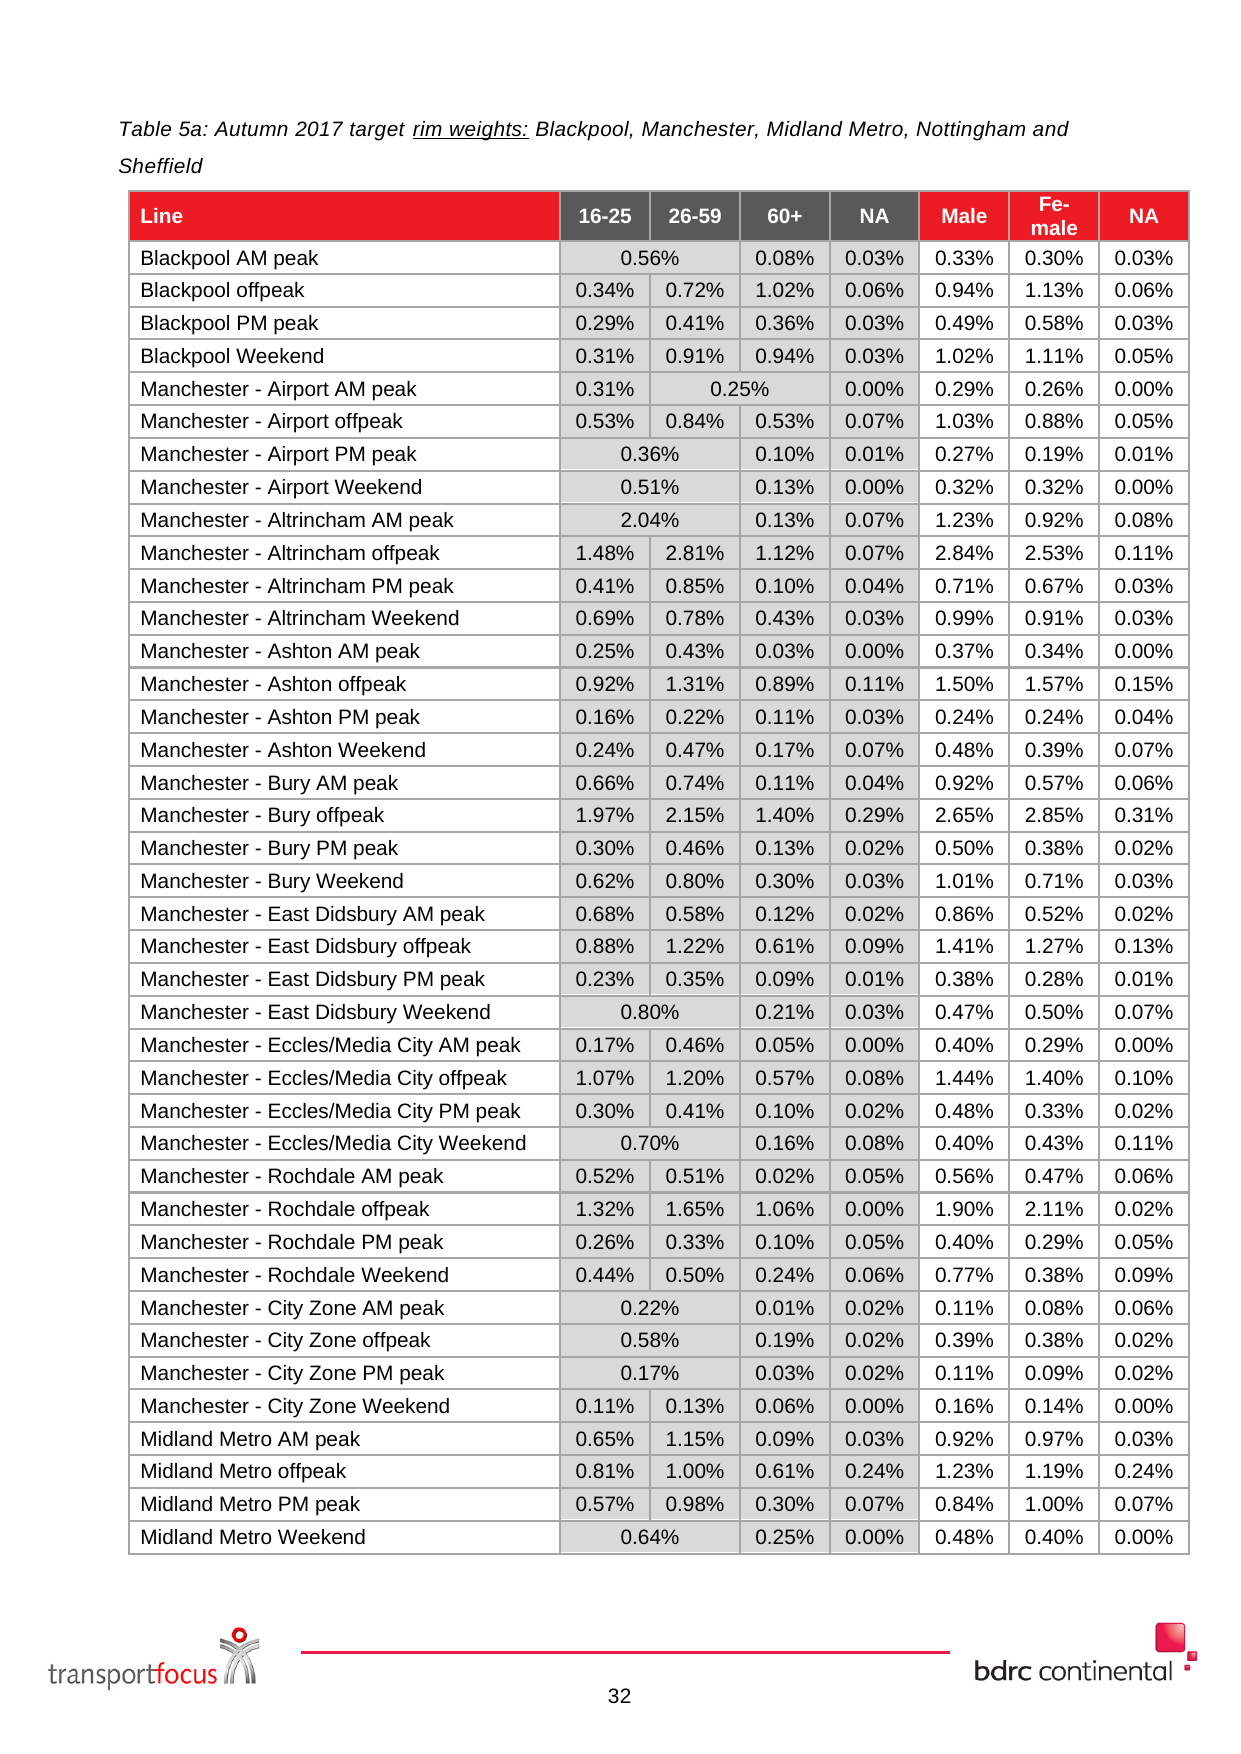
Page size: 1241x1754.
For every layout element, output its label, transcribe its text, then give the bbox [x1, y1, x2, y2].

table_cell 0.00% [831, 472, 918, 502]
table_cell 0.11% [920, 1292, 1008, 1323]
table_cell 0.03% [1100, 603, 1188, 634]
table_cell Midland Metro Weekend [130, 1522, 559, 1552]
table_cell 0.92% [920, 767, 1008, 798]
table_cell 0.36% [561, 439, 739, 469]
table_cell 0.05% [831, 1161, 918, 1191]
table_cell Manchester - Rochdale PM peak [130, 1226, 559, 1257]
table_cell 0.38% [1010, 1325, 1098, 1356]
table_cell 0.61% [741, 1456, 829, 1487]
table_cell 0.88% [561, 931, 649, 962]
table_cell 0.89% [741, 669, 829, 699]
text Table 5a: Autumn 2017 target rim weights: Blackpool, Manchester, Midland Metro, Nottingham and Sheffield [118, 113, 1123, 178]
table_cell 0.40% [920, 1226, 1008, 1257]
table_cell 1.40% [1010, 1062, 1098, 1093]
table_cell 1.97% [561, 800, 649, 831]
table_cell Manchester - Eccles/Media City Weekend [130, 1128, 559, 1159]
table_cell 0.03% [831, 997, 918, 1027]
table_cell 0.10% [741, 439, 829, 469]
table_cell 1.27% [1010, 931, 1098, 962]
table_cell 0.03% [831, 865, 918, 896]
table_cell 0.08% [1100, 505, 1188, 535]
table_cell 0.09% [741, 1423, 829, 1454]
table_cell 1.57% [1010, 669, 1098, 699]
table_cell 0.10% [741, 570, 829, 601]
table_cell 0.09% [831, 931, 918, 962]
table_cell 1.50% [920, 669, 1008, 699]
table_cell 0.24% [831, 1456, 918, 1487]
table_cell Manchester - Rochdale AM peak [130, 1161, 559, 1191]
table_cell Manchester - Ashton offpeak [130, 669, 559, 699]
table_cell 0.01% [1100, 439, 1188, 469]
table_cell 0.51% [651, 1161, 739, 1191]
table_cell 0.15% [1100, 669, 1188, 699]
table_header NA [1100, 192, 1188, 240]
table_cell 0.56% [920, 1161, 1008, 1191]
table_cell 0.00% [1100, 472, 1188, 502]
table_cell 0.05% [831, 1226, 918, 1257]
picture [41, 1616, 265, 1701]
table_cell 0.22% [651, 701, 739, 732]
table_cell Blackpool AM peak [130, 242, 559, 273]
table_cell 0.52% [561, 1161, 649, 1191]
table_cell 0.48% [920, 1522, 1008, 1552]
table_cell 0.07% [831, 537, 918, 568]
table_cell 0.10% [741, 1226, 829, 1257]
table_cell 0.34% [1010, 636, 1098, 666]
table_cell 0.29% [1010, 1226, 1098, 1257]
table_cell 1.12% [741, 537, 829, 568]
table_cell 0.09% [1010, 1358, 1098, 1388]
table_cell 0.29% [1010, 1030, 1098, 1060]
table_header 26-59 [651, 192, 739, 240]
table_cell 0.53% [561, 406, 649, 437]
table_cell 0.02% [1100, 898, 1188, 929]
table_cell 0.57% [1010, 767, 1098, 798]
table_cell 0.38% [920, 964, 1008, 994]
table_cell 0.01% [831, 439, 918, 469]
table_cell 0.06% [741, 1390, 829, 1421]
table_cell 0.85% [651, 570, 739, 601]
table_cell 0.00% [1100, 1522, 1188, 1552]
table_cell 1.32% [561, 1194, 649, 1224]
table_cell 0.04% [1100, 701, 1188, 732]
table_cell 0.41% [561, 570, 649, 601]
table_cell 0.91% [651, 340, 739, 371]
table_cell 0.07% [831, 406, 918, 437]
table_cell 0.86% [920, 898, 1008, 929]
table_cell 2.81% [651, 537, 739, 568]
table_cell Manchester - Altrincham AM peak [130, 505, 559, 535]
table_cell 0.16% [920, 1390, 1008, 1421]
table_cell 1.01% [920, 865, 1008, 896]
table_cell 0.88% [1010, 406, 1098, 437]
table_cell Midland Metro offpeak [130, 1456, 559, 1487]
table_cell 0.47% [1010, 1161, 1098, 1191]
table_cell 0.02% [831, 1292, 918, 1323]
table_cell 0.32% [920, 472, 1008, 502]
table_cell 0.68% [561, 898, 649, 929]
table_cell 0.06% [1100, 275, 1188, 306]
table_cell 0.00% [831, 373, 918, 404]
table_cell 0.17% [561, 1030, 649, 1060]
table_cell Manchester - Rochdale Weekend [130, 1259, 559, 1290]
table_cell 0.70% [561, 1128, 739, 1159]
table_cell 0.71% [920, 570, 1008, 601]
table_cell 0.12% [741, 898, 829, 929]
table_cell 0.30% [561, 833, 649, 863]
table_cell 0.03% [831, 242, 918, 273]
table_cell 0.28% [1010, 964, 1098, 994]
table_cell 0.32% [1010, 472, 1098, 502]
table_cell 0.11% [561, 1390, 649, 1421]
table_cell 0.00% [831, 636, 918, 666]
table_cell 0.05% [1100, 340, 1188, 371]
table_cell 0.39% [1010, 734, 1098, 765]
table_cell 0.71% [1010, 865, 1098, 896]
table_cell 0.03% [831, 340, 918, 371]
table_cell 0.26% [1010, 373, 1098, 404]
table_cell 0.47% [651, 734, 739, 765]
table_cell 0.00% [1100, 373, 1188, 404]
table_cell 0.44% [561, 1259, 649, 1290]
table_cell 0.40% [1010, 1522, 1098, 1552]
table_cell 0.26% [561, 1226, 649, 1257]
table_cell 0.07% [831, 734, 918, 765]
table_cell 0.27% [920, 439, 1008, 469]
table_cell 0.29% [920, 373, 1008, 404]
table_header NA [831, 192, 918, 240]
table_cell 0.38% [1010, 833, 1098, 863]
table_cell 0.01% [1100, 964, 1188, 994]
table_cell 0.69% [561, 603, 649, 634]
table_cell 0.08% [741, 242, 829, 273]
table_cell 0.16% [561, 701, 649, 732]
table_cell Manchester - Eccles/Media City AM peak [130, 1030, 559, 1060]
table_cell 0.80% [651, 865, 739, 896]
table_cell 0.33% [1010, 1095, 1098, 1126]
table_cell 0.03% [831, 603, 918, 634]
table_header Line [130, 192, 559, 240]
table_header Male [920, 192, 1008, 240]
table_cell Manchester - Altrincham PM peak [130, 570, 559, 601]
table_cell 0.34% [561, 275, 649, 306]
table_cell 0.30% [561, 1095, 649, 1126]
table_cell 0.48% [920, 734, 1008, 765]
table_cell 0.06% [1100, 1161, 1188, 1191]
table_cell 0.24% [1010, 701, 1098, 732]
table_cell 0.05% [741, 1030, 829, 1060]
table_cell 0.47% [920, 997, 1008, 1027]
table_cell 0.52% [1010, 898, 1098, 929]
table_cell 0.94% [741, 340, 829, 371]
table_cell 0.07% [831, 1489, 918, 1519]
table_cell 0.09% [741, 964, 829, 994]
table_cell 0.03% [1100, 242, 1188, 273]
table_cell 0.33% [651, 1226, 739, 1257]
table_cell 0.50% [651, 1259, 739, 1290]
table_cell 0.91% [1010, 603, 1098, 634]
picture [915, 1598, 1241, 1683]
table_cell 0.50% [1010, 997, 1098, 1027]
table_cell 0.03% [1100, 308, 1188, 338]
table_cell 1.11% [1010, 340, 1098, 371]
table_cell 0.23% [561, 964, 649, 994]
table_cell 0.02% [1100, 1358, 1188, 1388]
table_cell 0.00% [1100, 1030, 1188, 1060]
table_cell 0.03% [1100, 865, 1188, 896]
table_cell 0.02% [1100, 1325, 1188, 1356]
table_cell 0.02% [1100, 1194, 1188, 1224]
table_cell 0.37% [920, 636, 1008, 666]
table_cell Manchester - City Zone Weekend [130, 1390, 559, 1421]
table_cell 1.65% [651, 1194, 739, 1224]
table_cell 0.39% [920, 1325, 1008, 1356]
table_cell 1.03% [920, 406, 1008, 437]
table_cell 0.64% [561, 1522, 739, 1552]
table_cell 0.41% [651, 308, 739, 338]
table_cell Manchester - Ashton Weekend [130, 734, 559, 765]
table_cell 1.13% [1010, 275, 1098, 306]
table_cell 0.02% [831, 898, 918, 929]
table_cell 1.44% [920, 1062, 1008, 1093]
table_cell Manchester - Airport PM peak [130, 439, 559, 469]
table_cell 0.00% [831, 1522, 918, 1552]
table_cell 0.30% [741, 865, 829, 896]
table_cell 0.02% [741, 1161, 829, 1191]
table_cell 2.84% [920, 537, 1008, 568]
table_cell 0.13% [651, 1390, 739, 1421]
table_cell Manchester - Ashton PM peak [130, 701, 559, 732]
table_cell 0.02% [831, 833, 918, 863]
table_cell 1.48% [561, 537, 649, 568]
table_cell Manchester - Altrincham Weekend [130, 603, 559, 634]
table_cell 0.25% [741, 1522, 829, 1552]
table_cell 0.92% [920, 1423, 1008, 1454]
table_cell Manchester - Eccles/Media City offpeak [130, 1062, 559, 1093]
table_cell 0.25% [561, 636, 649, 666]
table_cell 0.41% [651, 1095, 739, 1126]
table_cell 0.94% [920, 275, 1008, 306]
table_cell 0.03% [741, 636, 829, 666]
table_cell 0.50% [920, 833, 1008, 863]
table_cell 1.00% [651, 1456, 739, 1487]
table_cell Manchester - Airport offpeak [130, 406, 559, 437]
table_cell 0.01% [831, 964, 918, 994]
table_cell 0.53% [741, 406, 829, 437]
table_cell 0.36% [741, 308, 829, 338]
table_cell 0.80% [561, 997, 739, 1027]
table_cell 1.23% [920, 505, 1008, 535]
table_cell 0.58% [1010, 308, 1098, 338]
table_cell 2.65% [920, 800, 1008, 831]
table_cell 0.48% [920, 1095, 1008, 1126]
table_cell 0.08% [831, 1128, 918, 1159]
table_cell 0.00% [1100, 1390, 1188, 1421]
table_cell 0.00% [831, 1194, 918, 1224]
table_cell 0.43% [1010, 1128, 1098, 1159]
table_cell 0.65% [561, 1423, 649, 1454]
table_cell 0.24% [561, 734, 649, 765]
table_cell 0.14% [1010, 1390, 1098, 1421]
table_cell 0.58% [561, 1325, 739, 1356]
table_cell 0.29% [831, 800, 918, 831]
table_cell 0.46% [651, 1030, 739, 1060]
table_cell 0.10% [1100, 1062, 1188, 1093]
table_cell 2.85% [1010, 800, 1098, 831]
table_cell 0.01% [741, 1292, 829, 1323]
table_cell 0.06% [1100, 1292, 1188, 1323]
table_cell Manchester - Altrincham offpeak [130, 537, 559, 568]
table_cell 1.02% [920, 340, 1008, 371]
table_cell 0.02% [1100, 1095, 1188, 1126]
table_cell 0.11% [831, 669, 918, 699]
table_cell 0.43% [651, 636, 739, 666]
table_cell 2.11% [1010, 1194, 1098, 1224]
table_cell 0.13% [1100, 931, 1188, 962]
table_cell 0.04% [831, 767, 918, 798]
table_cell Blackpool PM peak [130, 308, 559, 338]
table_cell 1.22% [651, 931, 739, 962]
table_cell 0.43% [741, 603, 829, 634]
table_cell 0.00% [831, 1390, 918, 1421]
table_cell 0.61% [741, 931, 829, 962]
table_cell 1.23% [920, 1456, 1008, 1487]
table_cell 0.78% [651, 603, 739, 634]
table_cell 0.31% [561, 340, 649, 371]
table_cell 0.13% [741, 833, 829, 863]
table_cell Manchester - Eccles/Media City PM peak [130, 1095, 559, 1126]
table_cell 0.51% [561, 472, 739, 502]
table_cell 0.77% [920, 1259, 1008, 1290]
table_cell 0.02% [831, 1358, 918, 1388]
table_cell Manchester - East Didsbury offpeak [130, 931, 559, 962]
table_cell 0.11% [1100, 1128, 1188, 1159]
table_header 16-25 [561, 192, 649, 240]
table_cell Manchester - Bury PM peak [130, 833, 559, 863]
table_cell 0.13% [741, 472, 829, 502]
table_cell 0.03% [831, 308, 918, 338]
table_cell 0.09% [1100, 1259, 1188, 1290]
table_cell 0.03% [741, 1358, 829, 1388]
table_cell 1.02% [741, 275, 829, 306]
table_cell Manchester - City Zone PM peak [130, 1358, 559, 1388]
table_cell 1.40% [741, 800, 829, 831]
table_cell 0.07% [1100, 1489, 1188, 1519]
table_cell 0.11% [741, 767, 829, 798]
table_cell Manchester - Bury AM peak [130, 767, 559, 798]
table_cell 0.02% [831, 1095, 918, 1126]
table_cell 0.16% [741, 1128, 829, 1159]
table_cell 0.03% [831, 701, 918, 732]
table_cell 1.19% [1010, 1456, 1098, 1487]
table_cell 0.98% [651, 1489, 739, 1519]
table_cell 0.35% [651, 964, 739, 994]
table_cell Midland Metro AM peak [130, 1423, 559, 1454]
table_cell 0.33% [920, 242, 1008, 273]
table_cell 0.57% [561, 1489, 649, 1519]
table_cell Manchester - Bury offpeak [130, 800, 559, 831]
table_cell 0.81% [561, 1456, 649, 1487]
table_cell 0.05% [1100, 1226, 1188, 1257]
table_cell Blackpool Weekend [130, 340, 559, 371]
table_cell 0.17% [741, 734, 829, 765]
table_cell 0.72% [651, 275, 739, 306]
table_cell 0.06% [831, 275, 918, 306]
table_cell 0.56% [561, 242, 739, 273]
table_cell 0.03% [1100, 570, 1188, 601]
table_cell 0.03% [831, 1423, 918, 1454]
table_cell Manchester - Ashton AM peak [130, 636, 559, 666]
table_cell 0.92% [561, 669, 649, 699]
table_cell 0.67% [1010, 570, 1098, 601]
table_cell 0.07% [831, 505, 918, 535]
table_cell 0.06% [1100, 767, 1188, 798]
table_cell 0.40% [920, 1030, 1008, 1060]
table_cell 0.13% [741, 505, 829, 535]
table_cell Manchester - East Didsbury PM peak [130, 964, 559, 994]
table_cell 0.49% [920, 308, 1008, 338]
table_cell 0.10% [741, 1095, 829, 1126]
table_cell Manchester - City Zone offpeak [130, 1325, 559, 1356]
table_cell Manchester - Bury Weekend [130, 865, 559, 896]
table_cell Manchester - Rochdale offpeak [130, 1194, 559, 1224]
table_cell 0.31% [561, 373, 649, 404]
table_cell 0.07% [1100, 997, 1188, 1027]
table_cell 0.11% [1100, 537, 1188, 568]
table_cell 0.97% [1010, 1423, 1098, 1454]
table_cell 2.53% [1010, 537, 1098, 568]
table_cell Blackpool offpeak [130, 275, 559, 306]
table_cell 0.00% [1100, 636, 1188, 666]
table_cell 0.05% [1100, 406, 1188, 437]
table_cell 0.03% [1100, 1423, 1188, 1454]
table_cell 0.84% [920, 1489, 1008, 1519]
table_cell 1.06% [741, 1194, 829, 1224]
table_header Fe-male [1010, 192, 1098, 240]
table_cell 1.20% [651, 1062, 739, 1093]
table_cell 0.84% [651, 406, 739, 437]
table_cell 1.07% [561, 1062, 649, 1093]
table_cell Manchester - Airport AM peak [130, 373, 559, 404]
table_cell Manchester - East Didsbury AM peak [130, 898, 559, 929]
table_cell 0.40% [920, 1128, 1008, 1159]
table_cell 0.25% [651, 373, 829, 404]
table_cell 0.19% [1010, 439, 1098, 469]
table_cell Midland Metro PM peak [130, 1489, 559, 1519]
table_cell 0.58% [651, 898, 739, 929]
table_cell 0.06% [831, 1259, 918, 1290]
table_cell 0.30% [1010, 242, 1098, 273]
table_cell 0.08% [831, 1062, 918, 1093]
table_cell 0.38% [1010, 1259, 1098, 1290]
table_cell 0.30% [741, 1489, 829, 1519]
table_cell 2.15% [651, 800, 739, 831]
table_cell 1.41% [920, 931, 1008, 962]
table_cell 0.17% [561, 1358, 739, 1388]
table_cell 0.07% [1100, 734, 1188, 765]
table_cell 0.22% [561, 1292, 739, 1323]
table_cell 1.15% [651, 1423, 739, 1454]
table_cell 0.31% [1100, 800, 1188, 831]
table_cell Manchester - Airport Weekend [130, 472, 559, 502]
table_cell 1.00% [1010, 1489, 1098, 1519]
table_cell 0.02% [831, 1325, 918, 1356]
table_cell 0.62% [561, 865, 649, 896]
table_cell 0.46% [651, 833, 739, 863]
table_cell 0.99% [920, 603, 1008, 634]
table_cell 0.29% [561, 308, 649, 338]
table_cell 0.24% [1100, 1456, 1188, 1487]
table_cell 0.24% [920, 701, 1008, 732]
table_cell 0.21% [741, 997, 829, 1027]
table_cell 0.11% [920, 1358, 1008, 1388]
table_cell 0.57% [741, 1062, 829, 1093]
table_cell 2.04% [561, 505, 739, 535]
table_cell 0.24% [741, 1259, 829, 1290]
table_cell 1.31% [651, 669, 739, 699]
table_cell Manchester - City Zone AM peak [130, 1292, 559, 1323]
table_header 60+ [741, 192, 829, 240]
table_cell Manchester - East Didsbury Weekend [130, 997, 559, 1027]
table_cell 1.90% [920, 1194, 1008, 1224]
table_cell 0.92% [1010, 505, 1098, 535]
table_cell 0.00% [831, 1030, 918, 1060]
table_cell 0.19% [741, 1325, 829, 1356]
table_cell 0.02% [1100, 833, 1188, 863]
table_cell 0.08% [1010, 1292, 1098, 1323]
table_cell 0.74% [651, 767, 739, 798]
table_cell 0.04% [831, 570, 918, 601]
table_cell 0.66% [561, 767, 649, 798]
table_cell 0.11% [741, 701, 829, 732]
